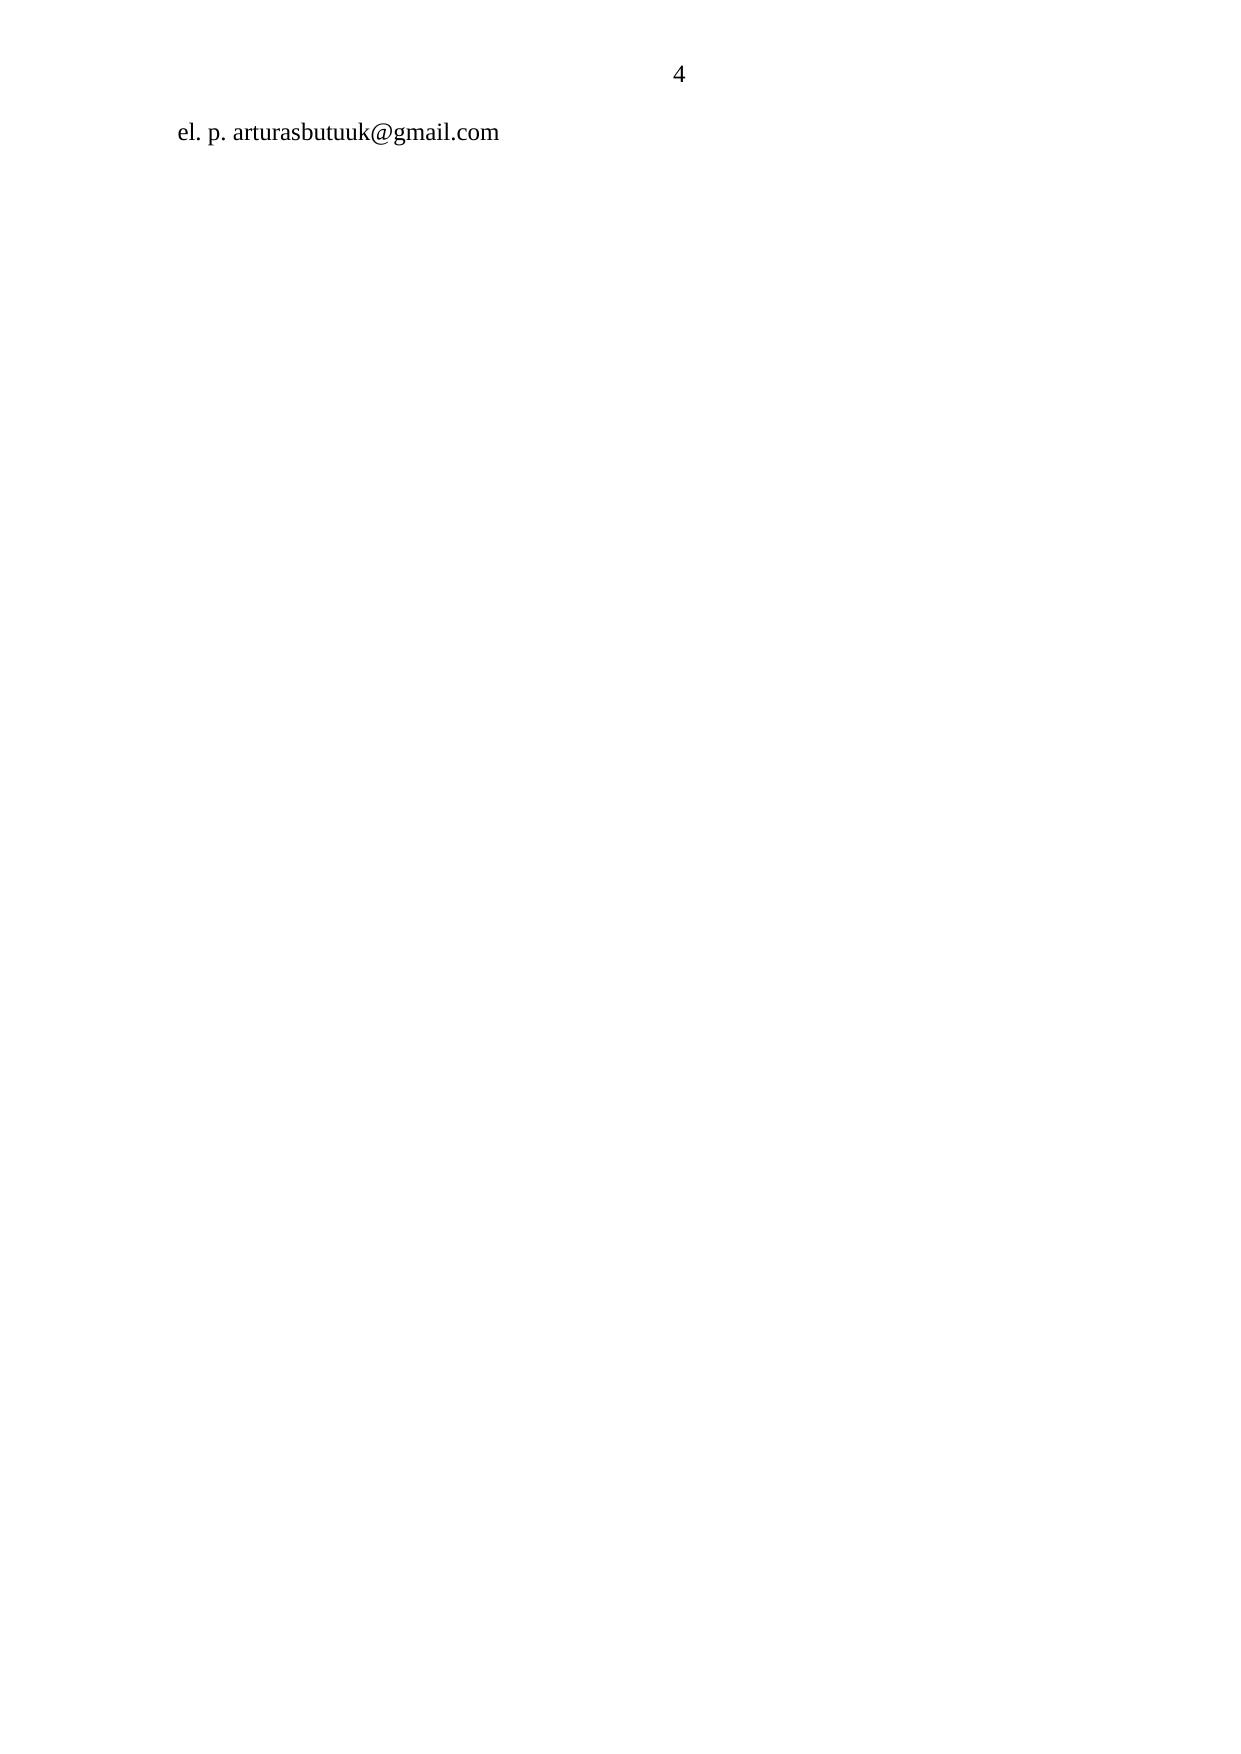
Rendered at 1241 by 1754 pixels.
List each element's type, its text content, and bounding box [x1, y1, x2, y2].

text el. p. arturasbutuuk@gmail.com [177, 117, 1181, 145]
